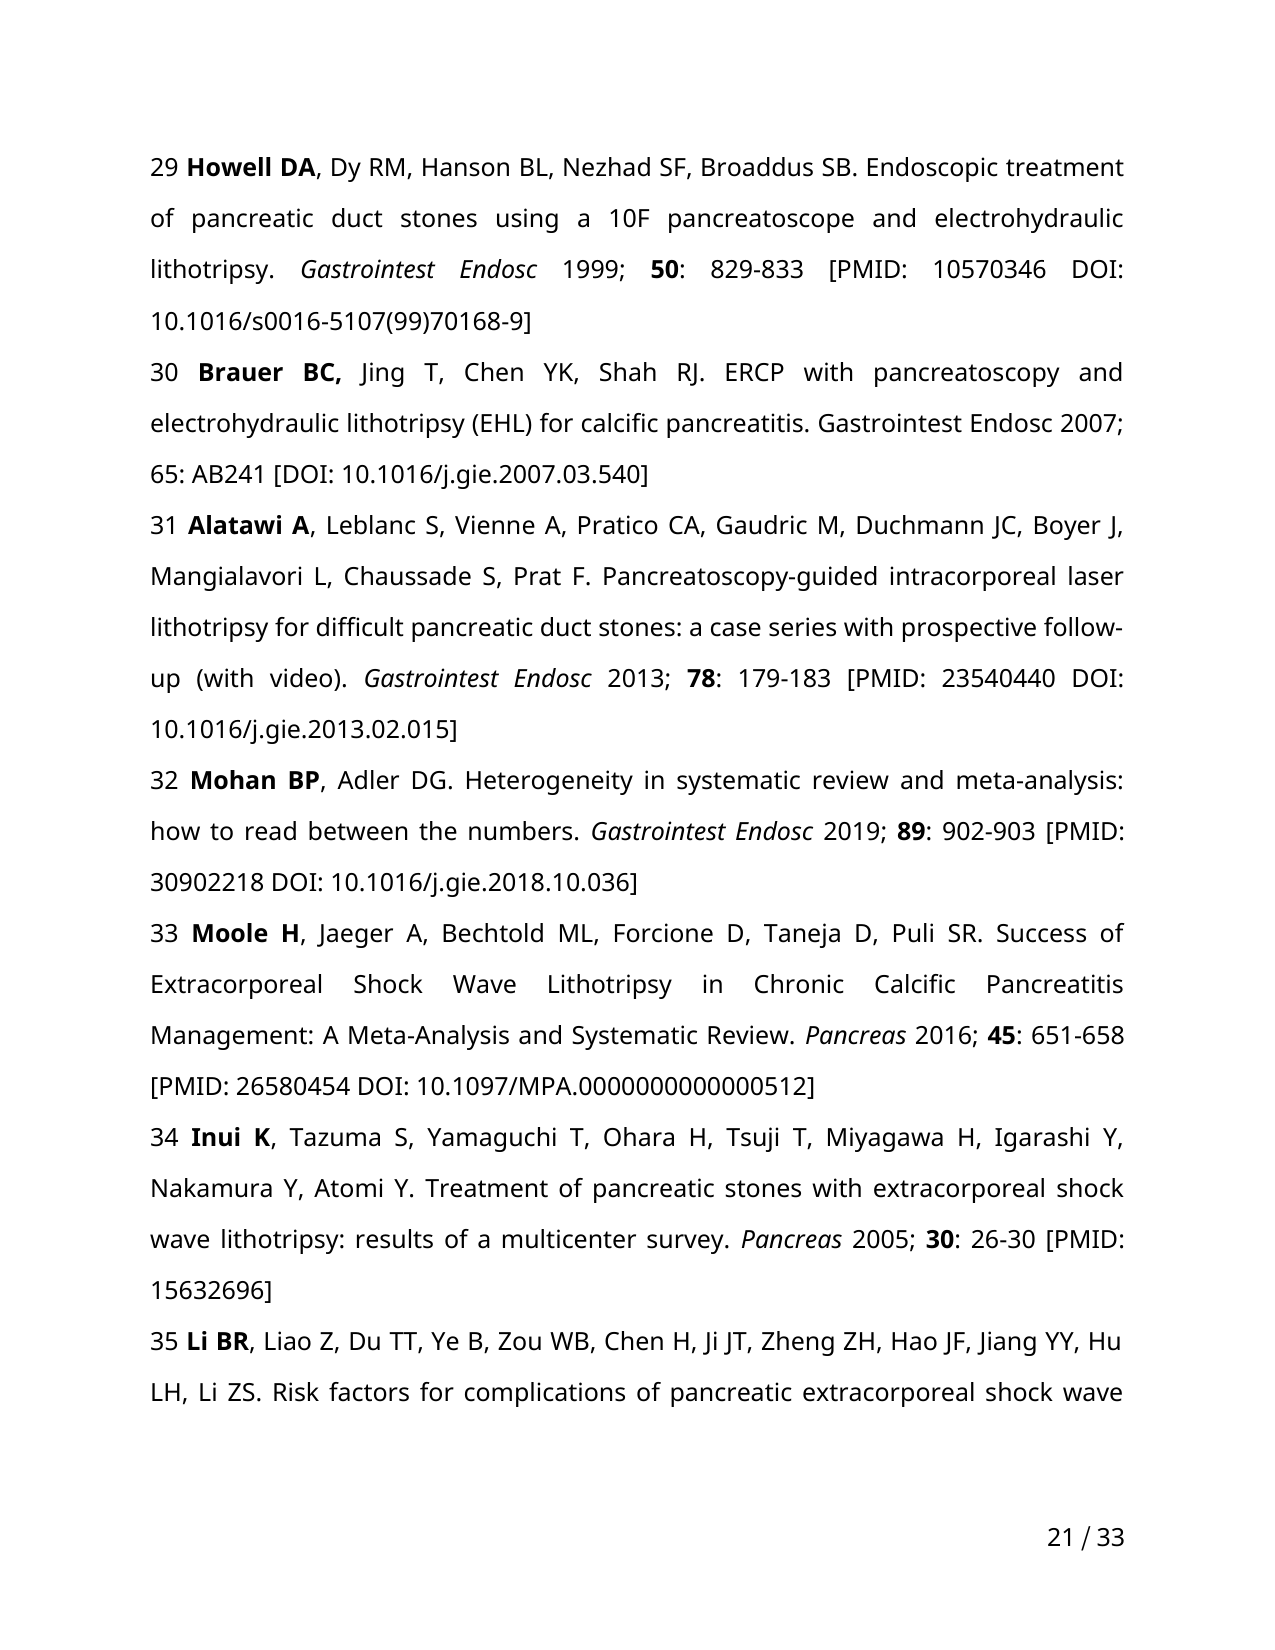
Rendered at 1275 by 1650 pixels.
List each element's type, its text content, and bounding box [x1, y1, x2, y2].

text 31 Alatawi A, Leblanc S, Vienne A, Pratico CA, Gaudric M, Duchmann JC, Boyer J, Mangialavori L, Chaussade S, Prat F. Pancreatoscopy-guided intracorporeal laser lithotripsy for difficult pancreatic duct stones: a case series with prospective follow-up (with video). Gastrointest Endosc 2013; 78: 179-183 [PMID: 23540440 DOI: 10.1016/j.gie.2013.02.015] [150, 507, 1125, 746]
text 30 Brauer BC, Jing T, Chen YK, Shah RJ. ERCP with pancreatoscopy and electrohydraulic lithotripsy (EHL) for calcific pancreatitis. Gastrointest Endosc 2007; 65: AB241 [DOI: 10.1016/j.gie.2007.03.540] [150, 354, 1125, 490]
text 29 Howell DA, Dy RM, Hanson BL, Nezhad SF, Broaddus SB. Endoscopic treatment of pancreatic duct stones using a 10F pancreatoscope and electrohydraulic lithotripsy. Gastrointest Endosc 1999; 50: 829-833 [PMID: 10570346 DOI: 10.1016/s0016-5107(99)70168-9] [150, 150, 1125, 337]
text 33 Moole H, Jaeger A, Bechtold ML, Forcione D, Taneja D, Puli SR. Success of Extracorporeal Shock Wave Lithotripsy in Chronic Calcific Pancreatitis Management: A Meta-Analysis and Systematic Review. Pancreas 2016; 45: 651-658 [PMID: 26580454 DOI: 10.1097/MPA.0000000000000512] [150, 916, 1125, 1103]
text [150, 1324, 1125, 1409]
text 32 Mohan BP, Adler DG. Heterogeneity in systematic review and meta-analysis: how to read between the numbers. Gastrointest Endosc 2019; 89: 902-903 [PMID: 30902218 DOI: 10.1016/j.gie.2018.10.036] [150, 762, 1125, 899]
text 34 Inui K, Tazuma S, Yamaguchi T, Ohara H, Tsuji T, Miyagawa H, Igarashi Y, Nakamura Y, Atomi Y. Treatment of pancreatic stones with extracorporeal shock wave lithotripsy: results of a multicenter survey. Pancreas 2005; 30: 26-30 [PMID: 15632696] [150, 1120, 1125, 1307]
